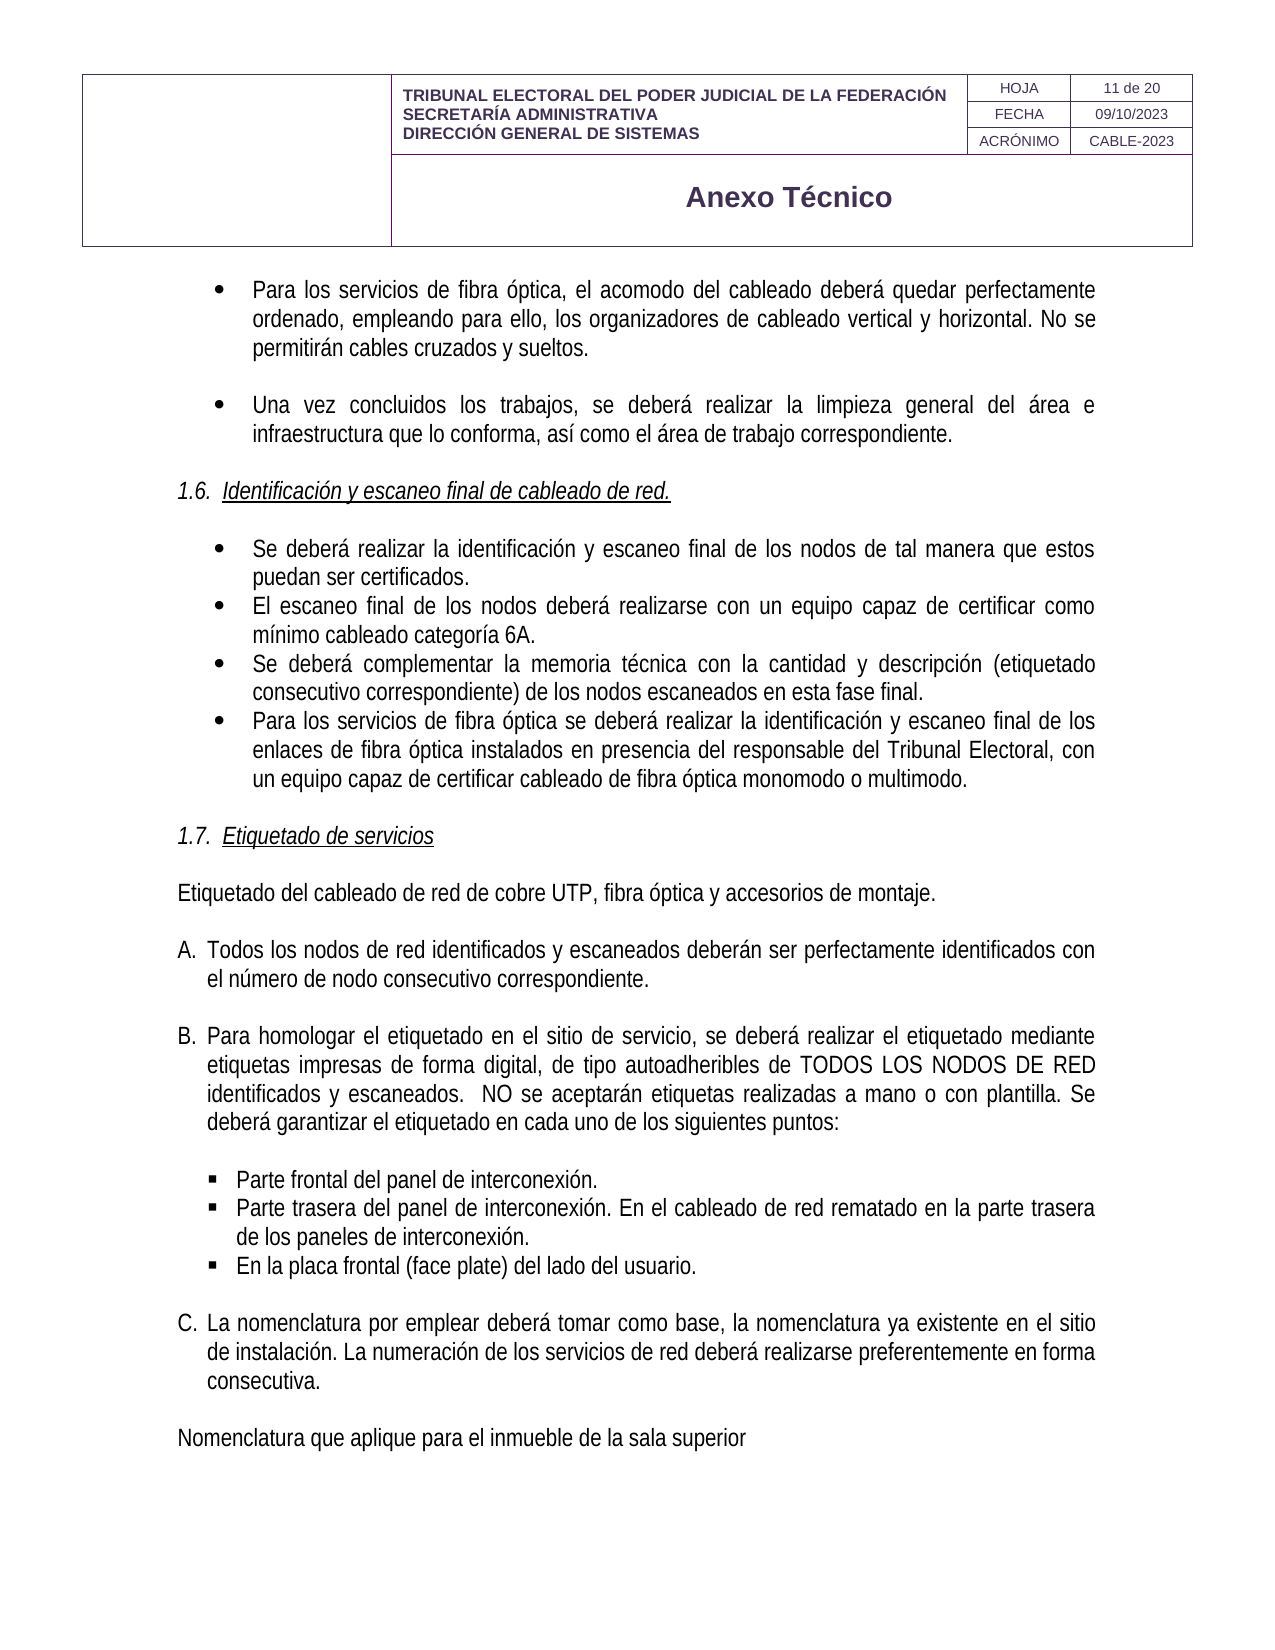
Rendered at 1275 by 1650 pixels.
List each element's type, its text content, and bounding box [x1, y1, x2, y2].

list La nomenclatura por emplear deberá tomar como base, la nomenclatura ya existente en el sitio de instalación. La numeración de los servicios de red deberá realizarse preferentemente en forma consecutiva. [177, 1308, 1098, 1394]
list El escaneo final de los nodos deberá realizarse con un equipo capaz de certificar como mínimo cableado categoría 6A. [215, 591, 1098, 648]
list Para los servicios de fibra óptica se deberá realizar la identificación y escaneo final de los enlaces de fibra óptica instalados en presencia del responsable del Tribunal Electoral, con un equipo capaz de certificar cableado de fibra óptica monomodo o multimodo. [215, 706, 1098, 792]
subtitle Identificación y escaneo final de cableado de red. [177, 476, 1098, 505]
list Para homologar el etiquetado en el sitio de servicio, se deberá realizar el etiquetado mediante etiquetas impresas de forma digital, de tipo autoadheribles de TODOS LOS NODOS DE RED identificados y escaneados. NO se aceptarán etiquetas realizadas a mano o con plantilla. Se deberá garantizar el etiquetado en cada uno de los siguientes puntos: [177, 1021, 1098, 1136]
list Parte frontal del panel de interconexión. [207, 1164, 1098, 1193]
subtitle Etiquetado de servicios [177, 821, 1098, 849]
list Se deberá complementar la memoria técnica con la cantidad y descripción (etiquetado consecutivo correspondiente) de los nodos escaneados en esta fase final. [215, 648, 1098, 706]
text Etiquetado del cableado de red de cobre UTP, fibra óptica y accesorios de montaje. [177, 878, 1098, 907]
text Nomenclatura que aplique para el inmueble de la sala superior [177, 1423, 1098, 1452]
list Para los servicios de fibra óptica, el acomodo del cableado deberá quedar perfectamente ordenado, empleando para ello, los organizadores de cableado vertical y horizontal. No se permitirán cables cruzados y sueltos. [215, 275, 1098, 361]
list Se deberá realizar la identificación y escaneo final de los nodos de tal manera que estos puedan ser certificados. [215, 533, 1098, 591]
list Todos los nodos de red identificados y escaneados deberán ser perfectamente identificados con el número de nodo consecutivo correspondiente. [177, 935, 1098, 993]
list En la placa frontal (face plate) del lado del usuario. [207, 1251, 1098, 1280]
list Una vez concluidos los trabajos, se deberá realizar la limpieza general del área e infraestructura que lo conforma, así como el área de trabajo correspondiente. [215, 390, 1098, 448]
list Parte trasera del panel de interconexión. En el cableado de red rematado en la parte trasera de los paneles de interconexión. [207, 1193, 1098, 1251]
